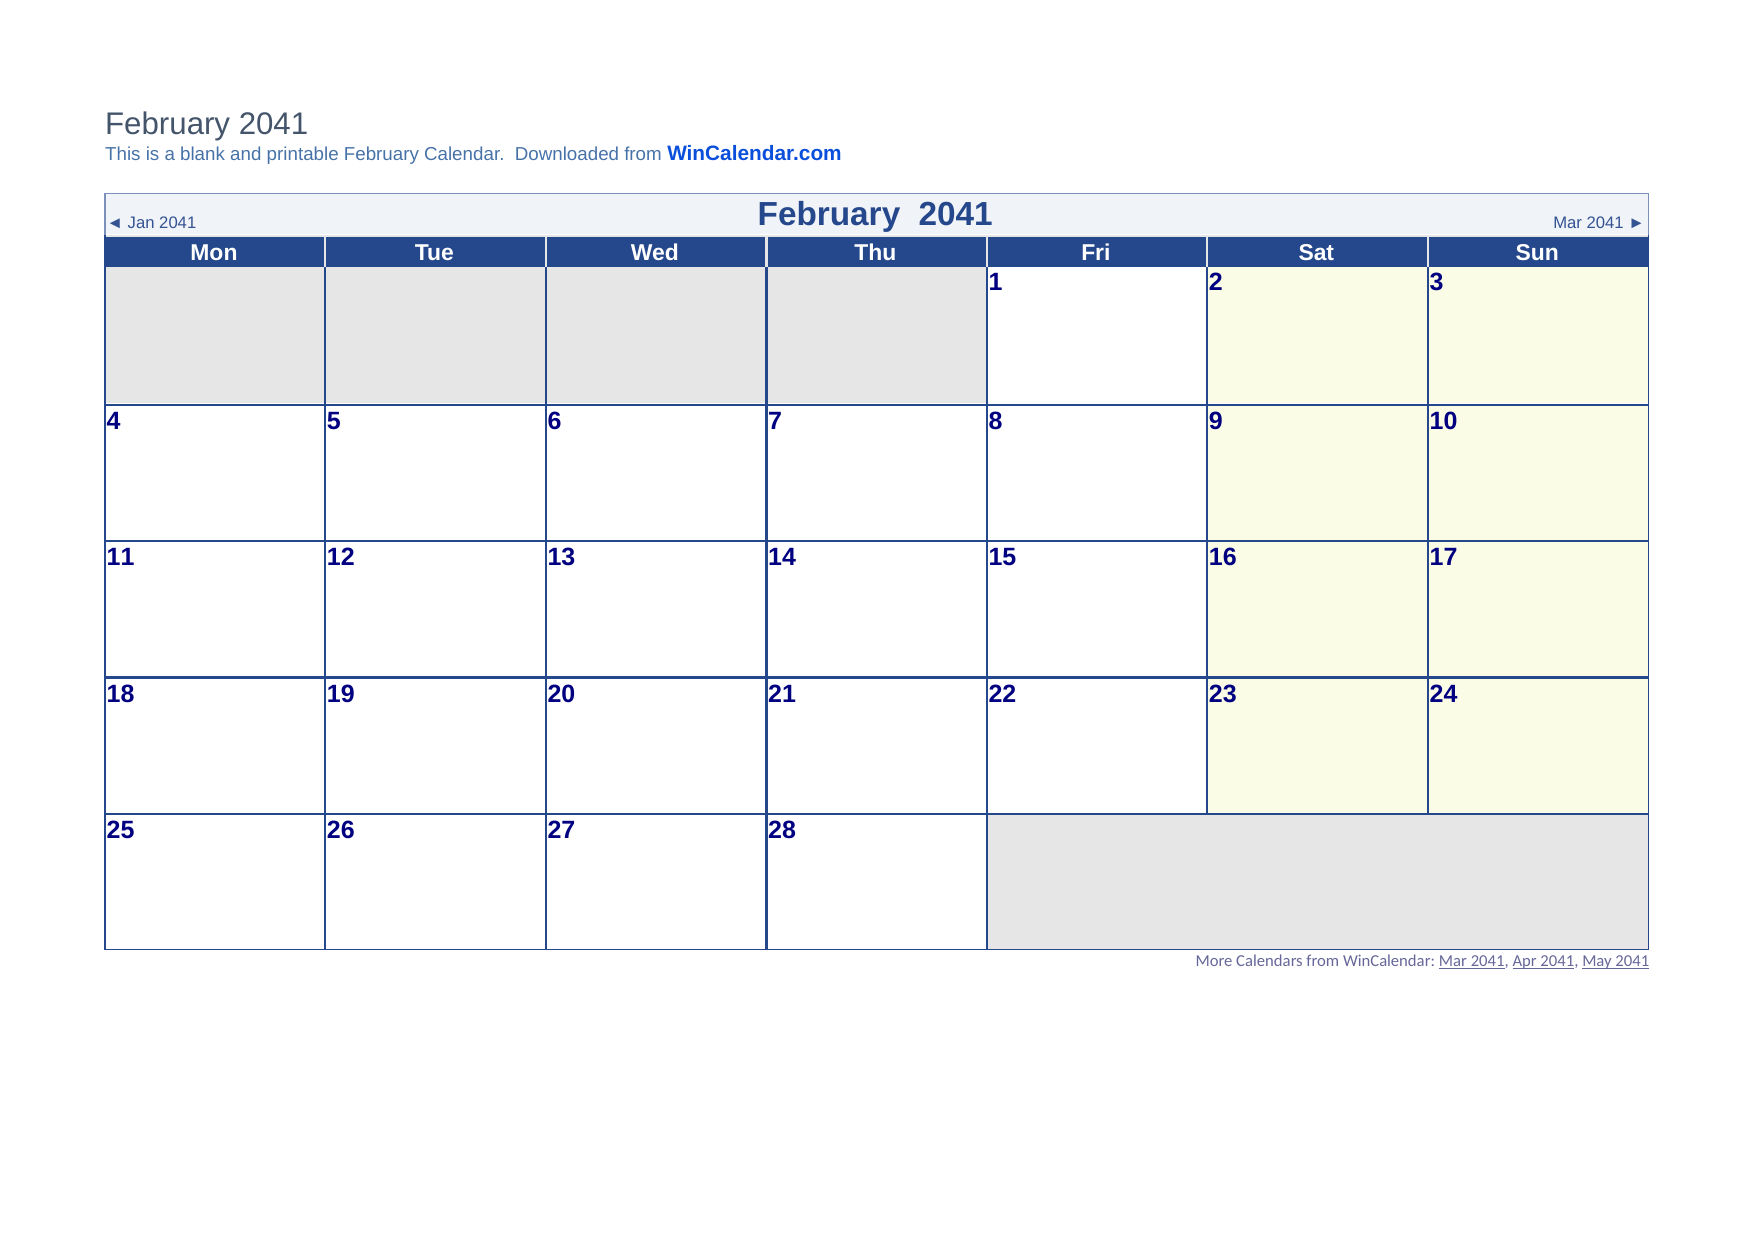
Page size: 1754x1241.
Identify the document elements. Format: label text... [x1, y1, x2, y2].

table_cell 2 [1208, 267, 1427, 403]
table_cell 14 [768, 542, 986, 676]
table_cell [326, 267, 545, 403]
table_cell Sun [1429, 237, 1648, 267]
table_cell 15 [988, 542, 1206, 676]
table_cell 28 [768, 815, 986, 949]
table_cell 11 [106, 542, 324, 676]
table_cell Wed [547, 237, 765, 267]
table_cell Tue [326, 237, 545, 267]
table_cell Sat [1208, 237, 1427, 267]
table_cell 26 [326, 815, 545, 949]
table_cell 9 [1208, 406, 1427, 540]
table_cell 4 [106, 406, 324, 540]
table_cell 23 [1208, 679, 1427, 813]
table_cell Mon [106, 237, 324, 267]
table_cell Thu [768, 237, 986, 267]
table_cell 12 [326, 542, 545, 676]
table_cell [768, 267, 986, 403]
table_cell 25 [106, 815, 324, 949]
table_cell [988, 815, 1648, 949]
table_cell 17 [1429, 542, 1648, 676]
table_cell 8 [988, 406, 1206, 540]
table_cell 22 [988, 679, 1206, 813]
text More Calendars from WinCalendar: Mar 2041, Apr 2041, May 2041 [105, 950, 1649, 971]
table_cell 20 [547, 679, 765, 813]
text February 2041 This is a blank and printable February Calendar. Downloaded from WinCalendar.com [105, 105, 1649, 193]
table_cell 24 [1429, 679, 1648, 813]
table_cell 19 [326, 679, 545, 813]
table_cell 13 [547, 542, 765, 676]
table_cell [547, 267, 765, 403]
table_cell 18 [106, 679, 324, 813]
table_cell 7 [768, 406, 986, 540]
table_cell 16 [1208, 542, 1427, 676]
table_header February 2041 [325, 194, 1428, 234]
table_cell 1 [988, 267, 1206, 403]
table_cell 27 [547, 815, 765, 949]
table_header Mar 2041 ► [1428, 194, 1648, 234]
table_cell Fri [988, 237, 1206, 267]
table_cell 3 [1429, 267, 1648, 403]
table_cell 6 [547, 406, 765, 540]
table_cell [106, 267, 324, 403]
table_cell 21 [768, 679, 986, 813]
table_cell 10 [1429, 406, 1648, 540]
table_header ◄ Jan 2041 [106, 194, 325, 234]
table_cell 5 [326, 406, 545, 540]
